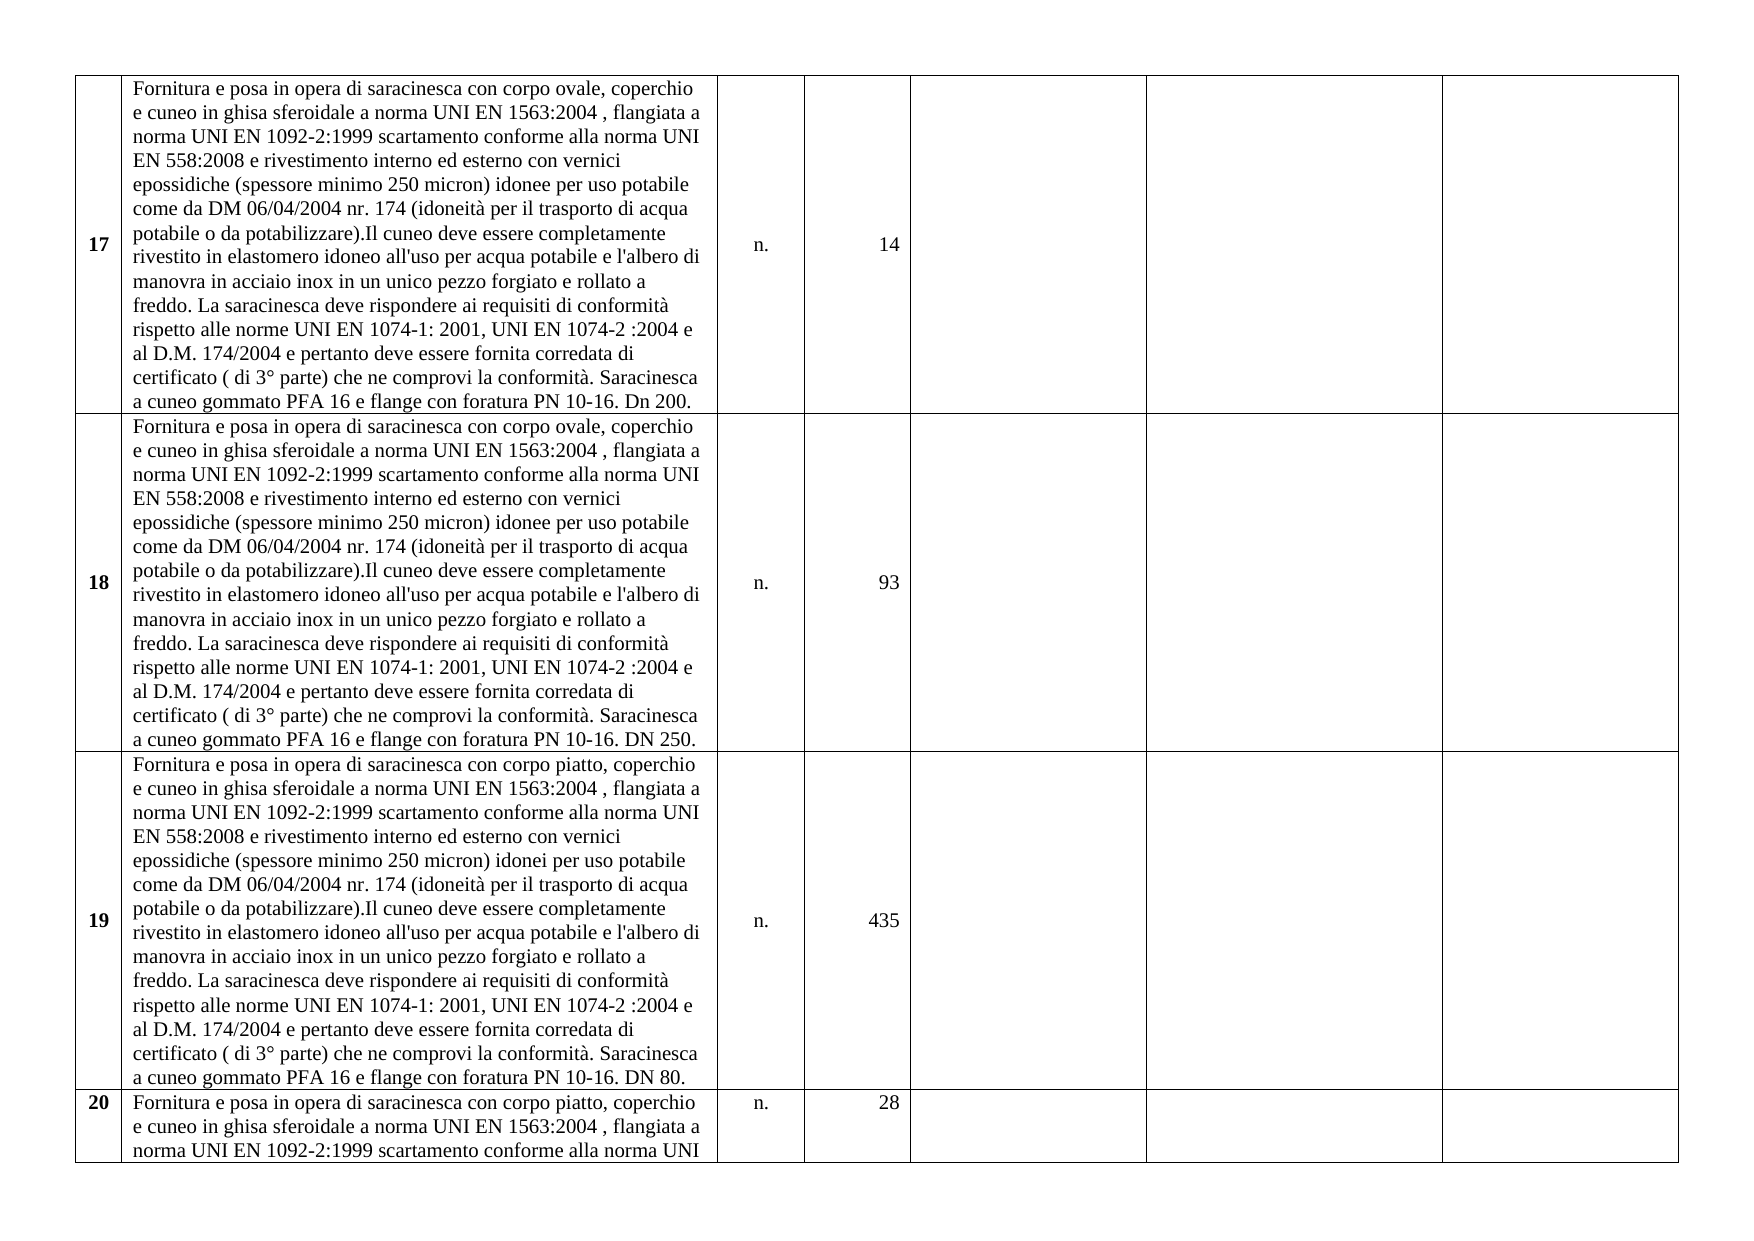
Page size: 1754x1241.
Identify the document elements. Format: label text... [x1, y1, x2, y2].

table_cell 20 [76, 1090, 121, 1162]
table_cell 435 [805, 752, 910, 1089]
table_cell 19 [76, 752, 121, 1089]
table_cell 28 [805, 1090, 910, 1162]
table_cell 93 [805, 414, 910, 751]
table_cell [1147, 1090, 1442, 1162]
table_cell [1147, 76, 1442, 413]
table_cell [911, 1090, 1146, 1162]
table_cell [1443, 752, 1678, 1089]
table_cell 17 [76, 76, 121, 413]
table_cell [1443, 76, 1678, 413]
table_cell n. [718, 76, 804, 413]
table_cell n. [718, 414, 804, 751]
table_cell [122, 1090, 717, 1162]
table_cell [1443, 414, 1678, 751]
table_cell n. [718, 752, 804, 1089]
table_cell [1443, 1090, 1678, 1162]
table_cell [911, 414, 1146, 751]
table_cell 14 [805, 76, 910, 413]
table_cell [1147, 414, 1442, 751]
table_cell Fornitura e posa in opera di saracinesca con corpo ovale, coperchio e cuneo in ghisa sferoidale a norma UNI EN 1563:2004 , flangiata a norma UNI EN 1092-2:1999 scartamento conforme alla norma UNI EN 558:2008 e rivestimento interno ed esterno con vernici epossidiche (spessore minimo 250 micron) idonee per uso potabile come da DM 06/04/2004 nr. 174 (idoneità per il trasporto di acqua potabile o da potabilizzare).Il cuneo deve essere completamente rivestito in elastomero idoneo all'uso per acqua potabile e l'albero di manovra in acciaio inox in un unico pezzo forgiato e rollato a freddo. La saracinesca deve rispondere ai requisiti di conformità rispetto alle norme UNI EN 1074-1: 2001, UNI EN 1074-2 :2004 e al D.M. 174/2004 e pertanto deve essere fornita corredata di certificato ( di 3° parte) che ne comprovi la conformità. Saracinesca a cuneo gommato PFA 16 e flange con foratura PN 10-16. DN 250. [122, 414, 717, 751]
table_cell [911, 76, 1146, 413]
table_cell Fornitura e posa in opera di saracinesca con corpo piatto, coperchio e cuneo in ghisa sferoidale a norma UNI EN 1563:2004 , flangiata a norma UNI EN 1092-2:1999 scartamento conforme alla norma UNI EN 558:2008 e rivestimento interno ed esterno con vernici epossidiche (spessore minimo 250 micron) idonei per uso potabile come da DM 06/04/2004 nr. 174 (idoneità per il trasporto di acqua potabile o da potabilizzare).Il cuneo deve essere completamente rivestito in elastomero idoneo all'uso per acqua potabile e l'albero di manovra in acciaio inox in un unico pezzo forgiato e rollato a freddo. La saracinesca deve rispondere ai requisiti di conformità rispetto alle norme UNI EN 1074-1: 2001, UNI EN 1074-2 :2004 e al D.M. 174/2004 e pertanto deve essere fornita corredata di certificato ( di 3° parte) che ne comprovi la conformità. Saracinesca a cuneo gommato PFA 16 e flange con foratura PN 10-16. DN 80. [122, 752, 717, 1089]
table_cell [911, 752, 1146, 1089]
table_cell n. [718, 1090, 804, 1162]
table_cell 18 [76, 414, 121, 751]
table_cell Fornitura e posa in opera di saracinesca con corpo ovale, coperchio e cuneo in ghisa sferoidale a norma UNI EN 1563:2004 , flangiata a norma UNI EN 1092-2:1999 scartamento conforme alla norma UNI EN 558:2008 e rivestimento interno ed esterno con vernici epossidiche (spessore minimo 250 micron) idonee per uso potabile come da DM 06/04/2004 nr. 174 (idoneità per il trasporto di acqua potabile o da potabilizzare).Il cuneo deve essere completamente rivestito in elastomero idoneo all'uso per acqua potabile e l'albero di manovra in acciaio inox in un unico pezzo forgiato e rollato a freddo. La saracinesca deve rispondere ai requisiti di conformità rispetto alle norme UNI EN 1074-1: 2001, UNI EN 1074-2 :2004 e al D.M. 174/2004 e pertanto deve essere fornita corredata di certificato ( di 3° parte) che ne comprovi la conformità. Saracinesca a cuneo gommato PFA 16 e flange con foratura PN 10-16. Dn 200. [122, 76, 717, 413]
table_cell [1147, 752, 1442, 1089]
